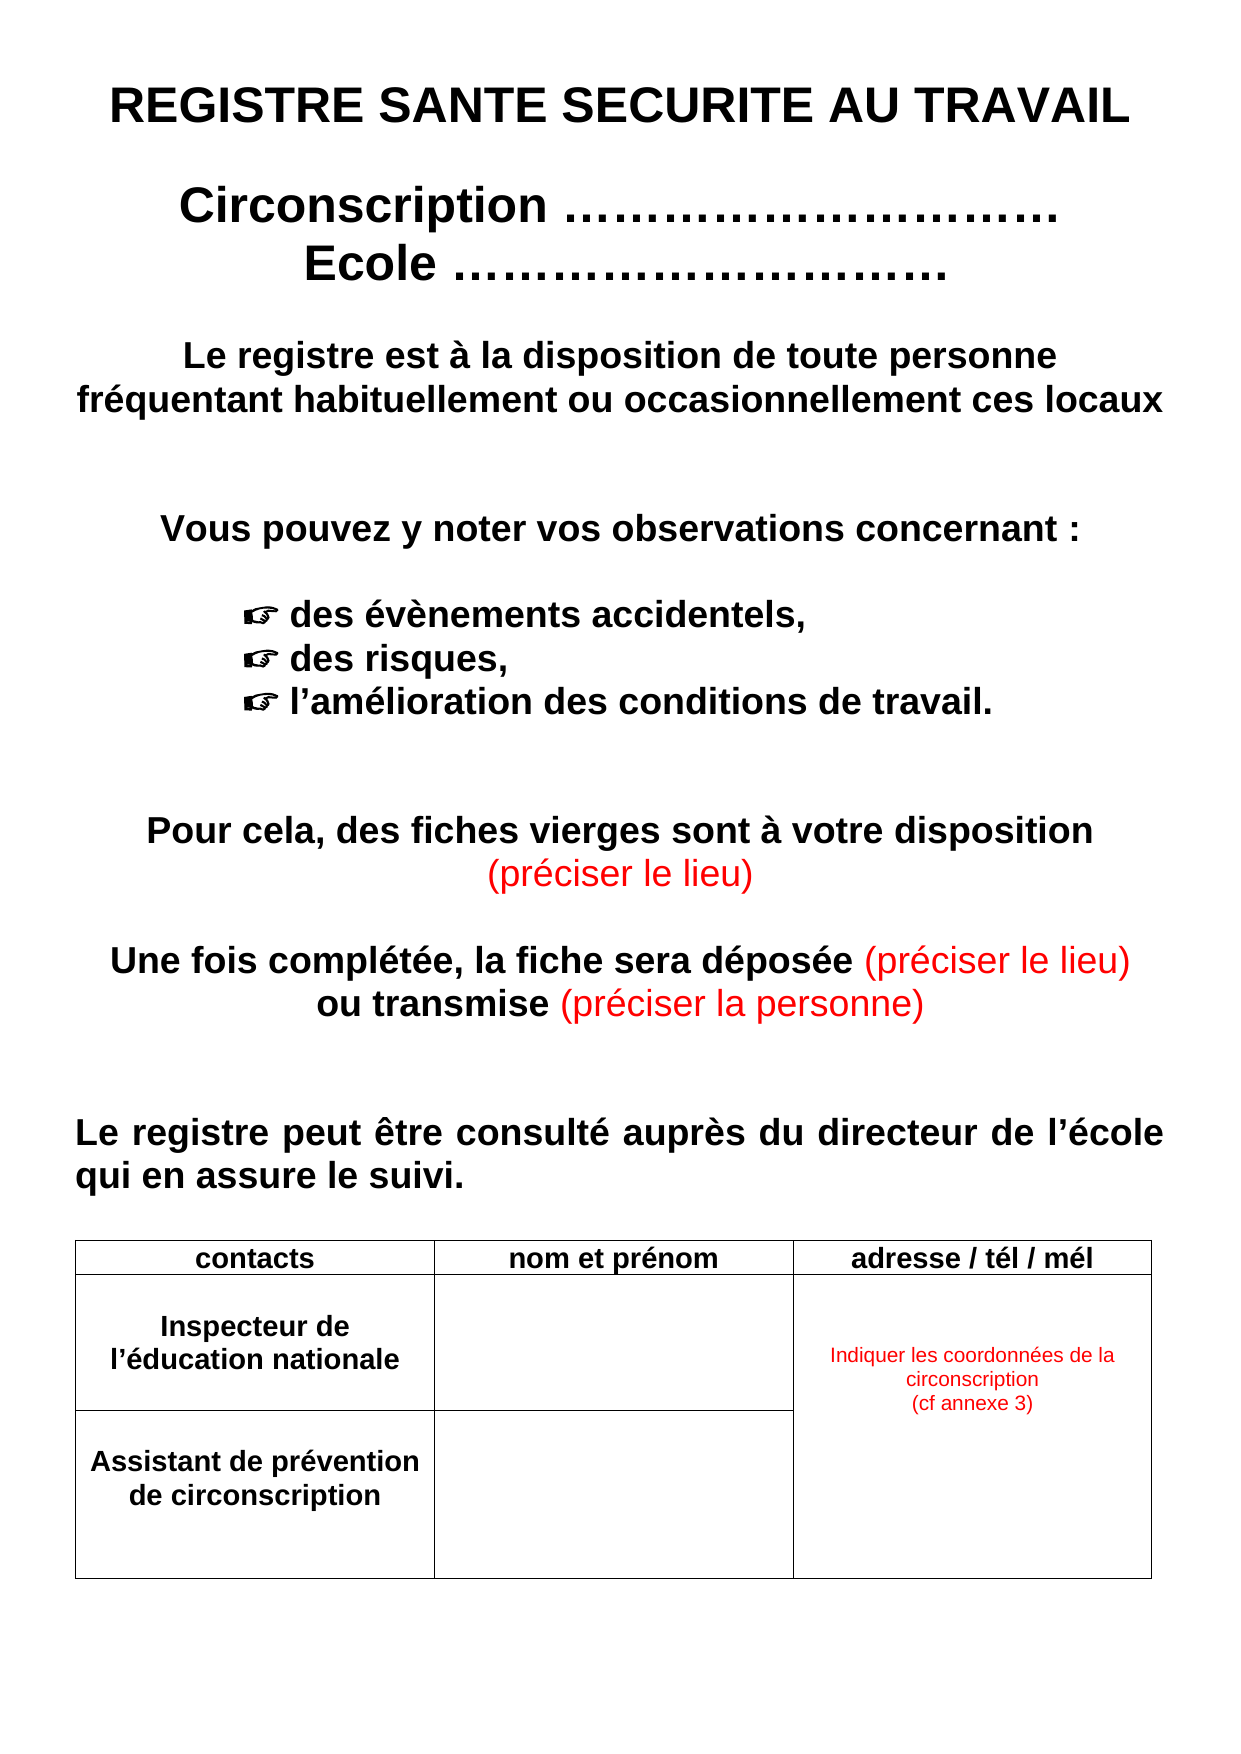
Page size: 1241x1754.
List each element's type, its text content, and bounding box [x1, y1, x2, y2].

text Une fois complétée, la fiche sera déposée (préciser le lieu) [75, 938, 1165, 981]
text (préciser le lieu) [75, 852, 1165, 895]
table_cell Indiquer les coordonnées de la circonscription (cf annexe 3) [794, 1275, 1151, 1578]
table_cell [435, 1275, 793, 1409]
table_header nom et prénom [435, 1241, 793, 1274]
text l’amélioration des conditions de travail. [75, 679, 1165, 722]
text ou transmise (préciser la personne) [75, 981, 1165, 1024]
table_header contacts [76, 1241, 434, 1274]
text des risques, [75, 636, 1165, 679]
table_cell Assistant de prévention de circonscription [76, 1411, 434, 1578]
text Circonscription ………………………… [75, 176, 1165, 233]
text REGISTRE SANTE SECURITE AU TRAVAIL [75, 75, 1165, 132]
table_header adresse / tél / mél [794, 1241, 1151, 1274]
text Le registre peut être consulté auprès du directeur de l’école qui en assure le suivi. [75, 1110, 1165, 1197]
text Le registre est à la disposition de toute personne [75, 334, 1165, 377]
text des évènements accidentels, [75, 592, 1165, 636]
text Vous pouvez y noter vos observations concernant : [75, 506, 1165, 549]
table_cell Inspecteur de l’éducation nationale [76, 1275, 434, 1409]
text fréquentant habituellement ou occasionnellement ces locaux [75, 377, 1165, 420]
text Ecole ………………………… [75, 233, 1165, 291]
text Pour cela, des fiches vierges sont à votre disposition [75, 808, 1165, 852]
table_cell [435, 1411, 793, 1578]
